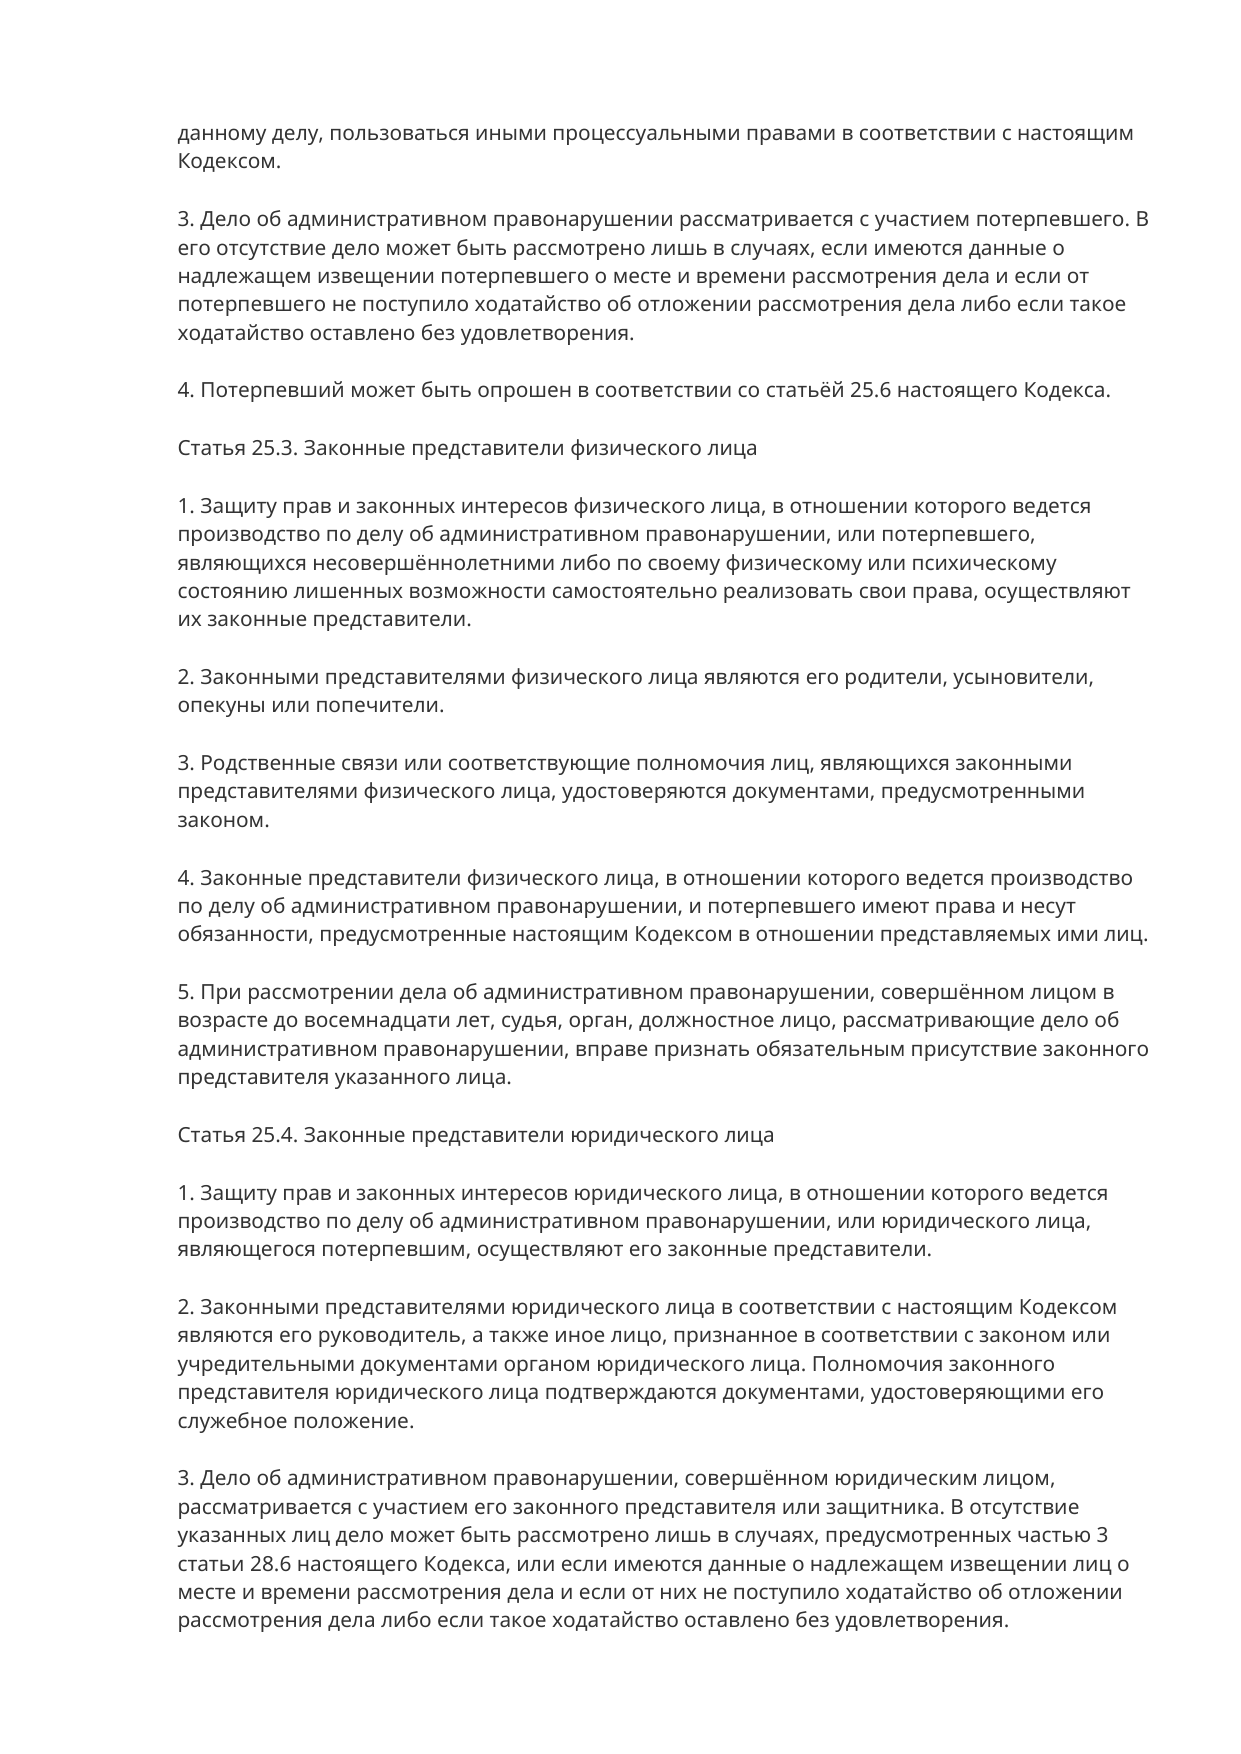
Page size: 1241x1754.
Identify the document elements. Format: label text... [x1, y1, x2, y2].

text 3. Родственные связи или соответствующие полномочия лиц, являющихся законными представителями физического лица, удостоверяются документами, предусмотренными законом. [177, 748, 1152, 833]
text 1. Защиту прав и законных интересов физического лица, в отношении которого ведется производство по делу об административном правонарушении, или потерпевшего, являющихся несовершённолетними либо по своему физическому или психическому состоянию лишенных возможности самостоятельно реализовать свои права, осуществляют их законные представители. [177, 491, 1152, 633]
text Статья 25.4. Законные представители юридического лица [177, 1120, 1152, 1148]
text 4. Законные представители физического лица, в отношении которого ведется производство по делу об административном правонарушении, и потерпевшего имеют права и несут обязанности, предусмотренные настоящим Кодексом в отношении представляемых ими лиц. [177, 863, 1152, 948]
text 3. Дело об административном правонарушении, совершённом юридическим лицом, рассматривается с участием его законного представителя или защитника. В отсутствие указанных лиц дело может быть рассмотрено лишь в случаях, предусмотренных частью 3 статьи 28.6 настоящего Кодекса, или если имеются данные о надлежащем извещении лиц о месте и времени рассмотрения дела и если от них не поступило ходатайство об отложении рассмотрения дела либо если такое ходатайство оставлено без удовлетворения. [177, 1463, 1152, 1634]
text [177, 118, 1152, 175]
text Статья 25.3. Законные представители физического лица [177, 433, 1152, 462]
text 5. При рассмотрении дела об административном правонарушении, совершённом лицом в возрасте до восемнадцати лет, судья, орган, должностное лицо, рассматривающие дело об административном правонарушении, вправе признать обязательным присутствие законного представителя указанного лица. [177, 977, 1152, 1091]
text 2. Законными представителями физического лица являются его родители, усыновители, опекуны или попечители. [177, 662, 1152, 719]
text 1. Защиту прав и законных интересов юридического лица, в отношении которого ведется производство по делу об административном правонарушении, или юридического лица, являющегося потерпевшим, осуществляют его законные представители. [177, 1178, 1152, 1263]
text 3. Дело об административном правонарушении рассматривается с участием потерпевшего. В его отсутствие дело может быть рассмотрено лишь в случаях, если имеются данные о надлежащем извещении потерпевшего о месте и времени рассмотрения дела и если от потерпевшего не поступило ходатайство об отложении рассмотрения дела либо если такое ходатайство оставлено без удовлетворения. [177, 204, 1152, 346]
text 4. Потерпевший может быть опрошен в соответствии со статьёй 25.6 настоящего Кодекса. [177, 376, 1152, 404]
text 2. Законными представителями юридического лица в соответствии с настоящим Кодексом являются его руководитель, а также иное лицо, признанное в соответствии с законом или учредительными документами органом юридического лица. Полномочия законного представителя юридического лица подтверждаются документами, удостоверяющими его служебное положение. [177, 1292, 1152, 1434]
